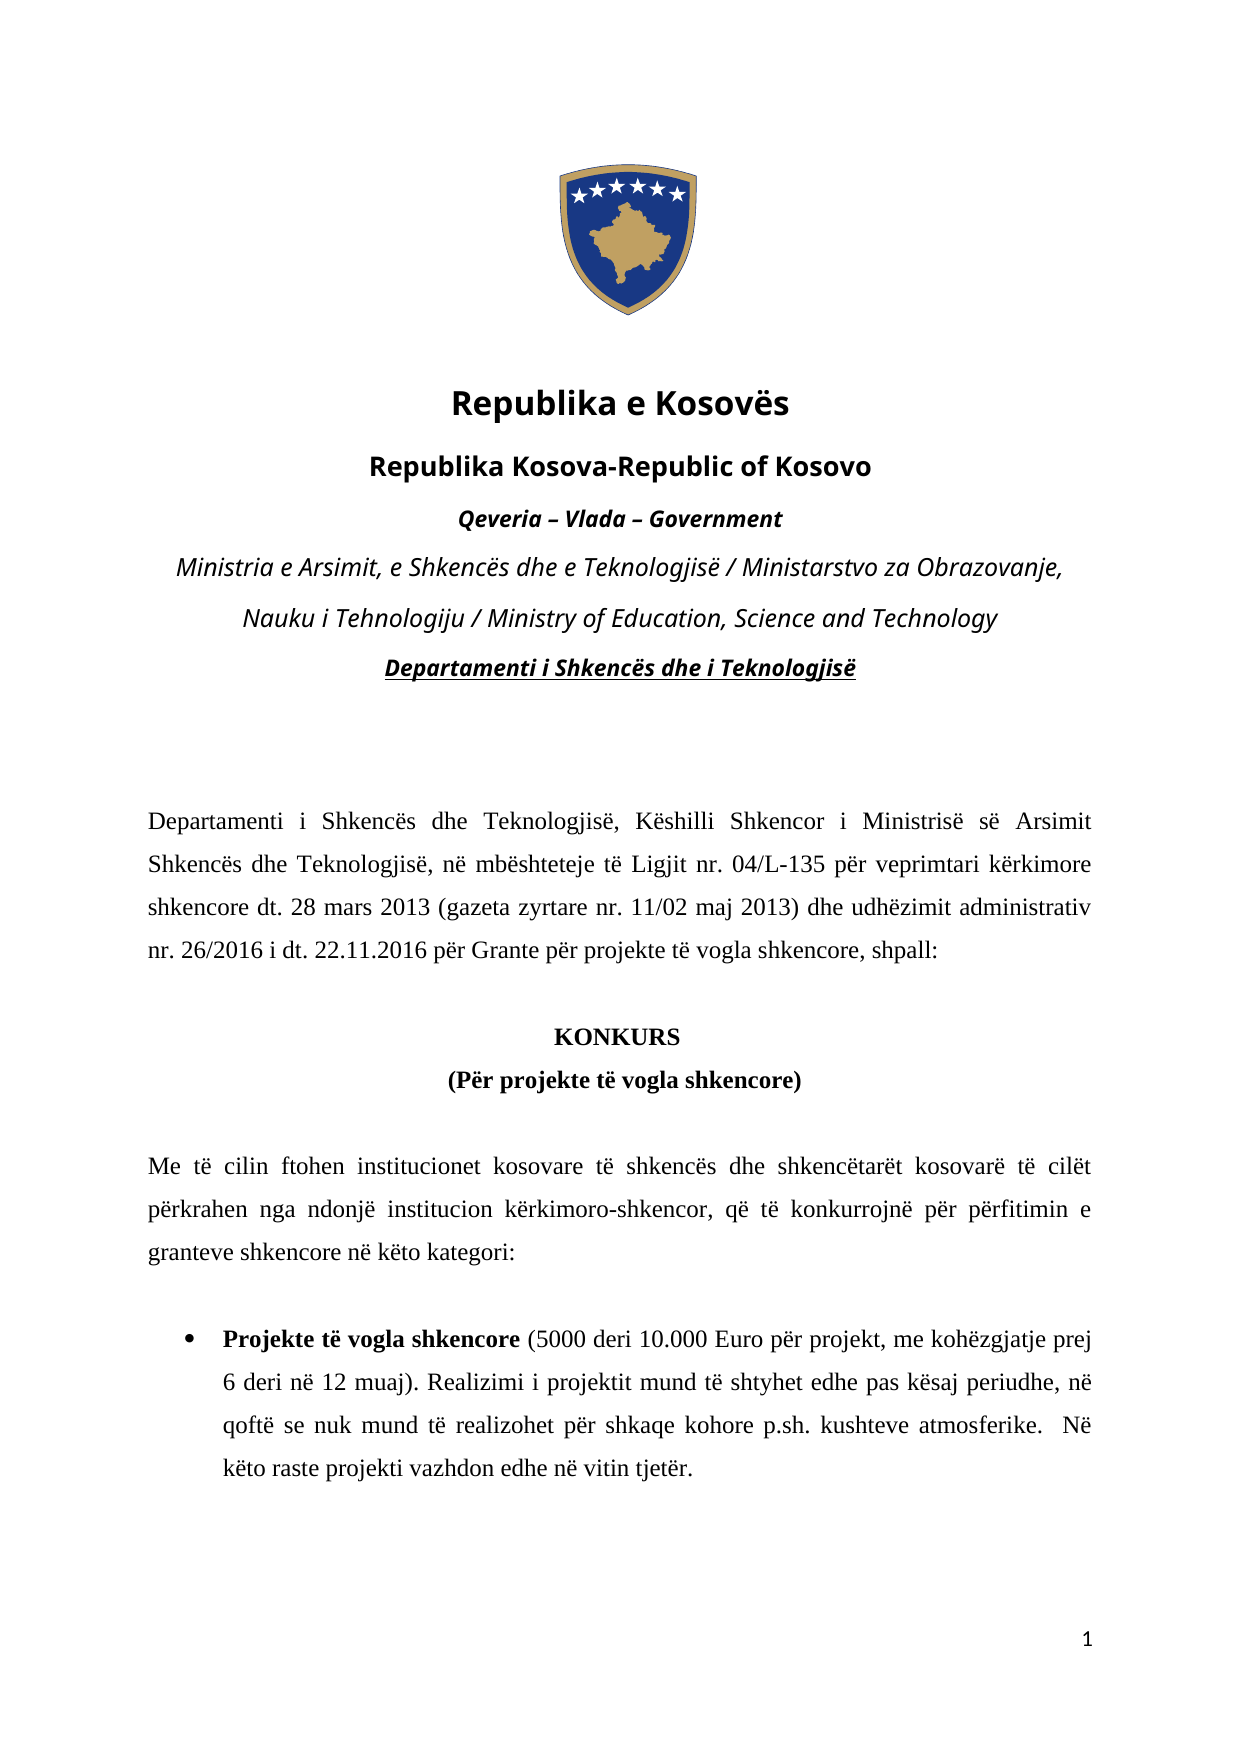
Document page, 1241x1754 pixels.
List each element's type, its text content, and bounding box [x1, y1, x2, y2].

text Ministria e Arsimit, e Shkencës dhe e Teknologjisë / Ministarstvo za Obrazovanje, Nauku i Tehnologiju / Ministry of Education, Science and Technology [148, 550, 1093, 635]
text KONKURS [148, 1022, 1093, 1051]
text Departamenti i Shkencës dhe i Teknologjisë [148, 652, 1093, 683]
text Republika e Kosovës [148, 380, 1093, 425]
text Republika Kosova-Republic of Kosovo [148, 448, 1093, 485]
text Qeveria – Vlada – Government [148, 503, 1093, 534]
text Departamenti i Shkencës dhe Teknologjisë, Këshilli Shkencor i Ministrisë së Arsimit Shkencës dhe Teknologjisë, në mbështeteje të Ligjit nr. 04/L-135 për veprimtari kërkimore shkencore dt. 28 mars 2013 (gazeta zyrtare nr. 11/02 maj 2013) dhe udhëzimit administrativ nr. 26/2016 i dt. 22.11.2016 për Grante për projekte të vogla shkencore, shpall: [148, 806, 1093, 964]
text (Për projekte të vogla shkencore) [148, 1065, 1093, 1094]
list Projekte të vogla shkencore (5000 deri 10.000 Euro për projekt, me kohëzgjatje prej 6 deri në 12 muaj). Realizimi i projektit mund të shtyhet edhe pas kësaj periudhe, në qoftë se nuk mund të realizohet për shkaqe kohore p.sh. kushteve atmosferike. Në këto raste projekti vazhdon edhe në vitin tjetër. [185, 1324, 1093, 1482]
text Me të cilin ftohen institucionet kosovare të shkencës dhe shkencëtarët kosovarë të cilët përkrahen nga ndonjë institucion kërkimoro-shkencor, që të konkurrojnë për përfitimin e granteve shkencore në këto kategori: [148, 1151, 1093, 1266]
